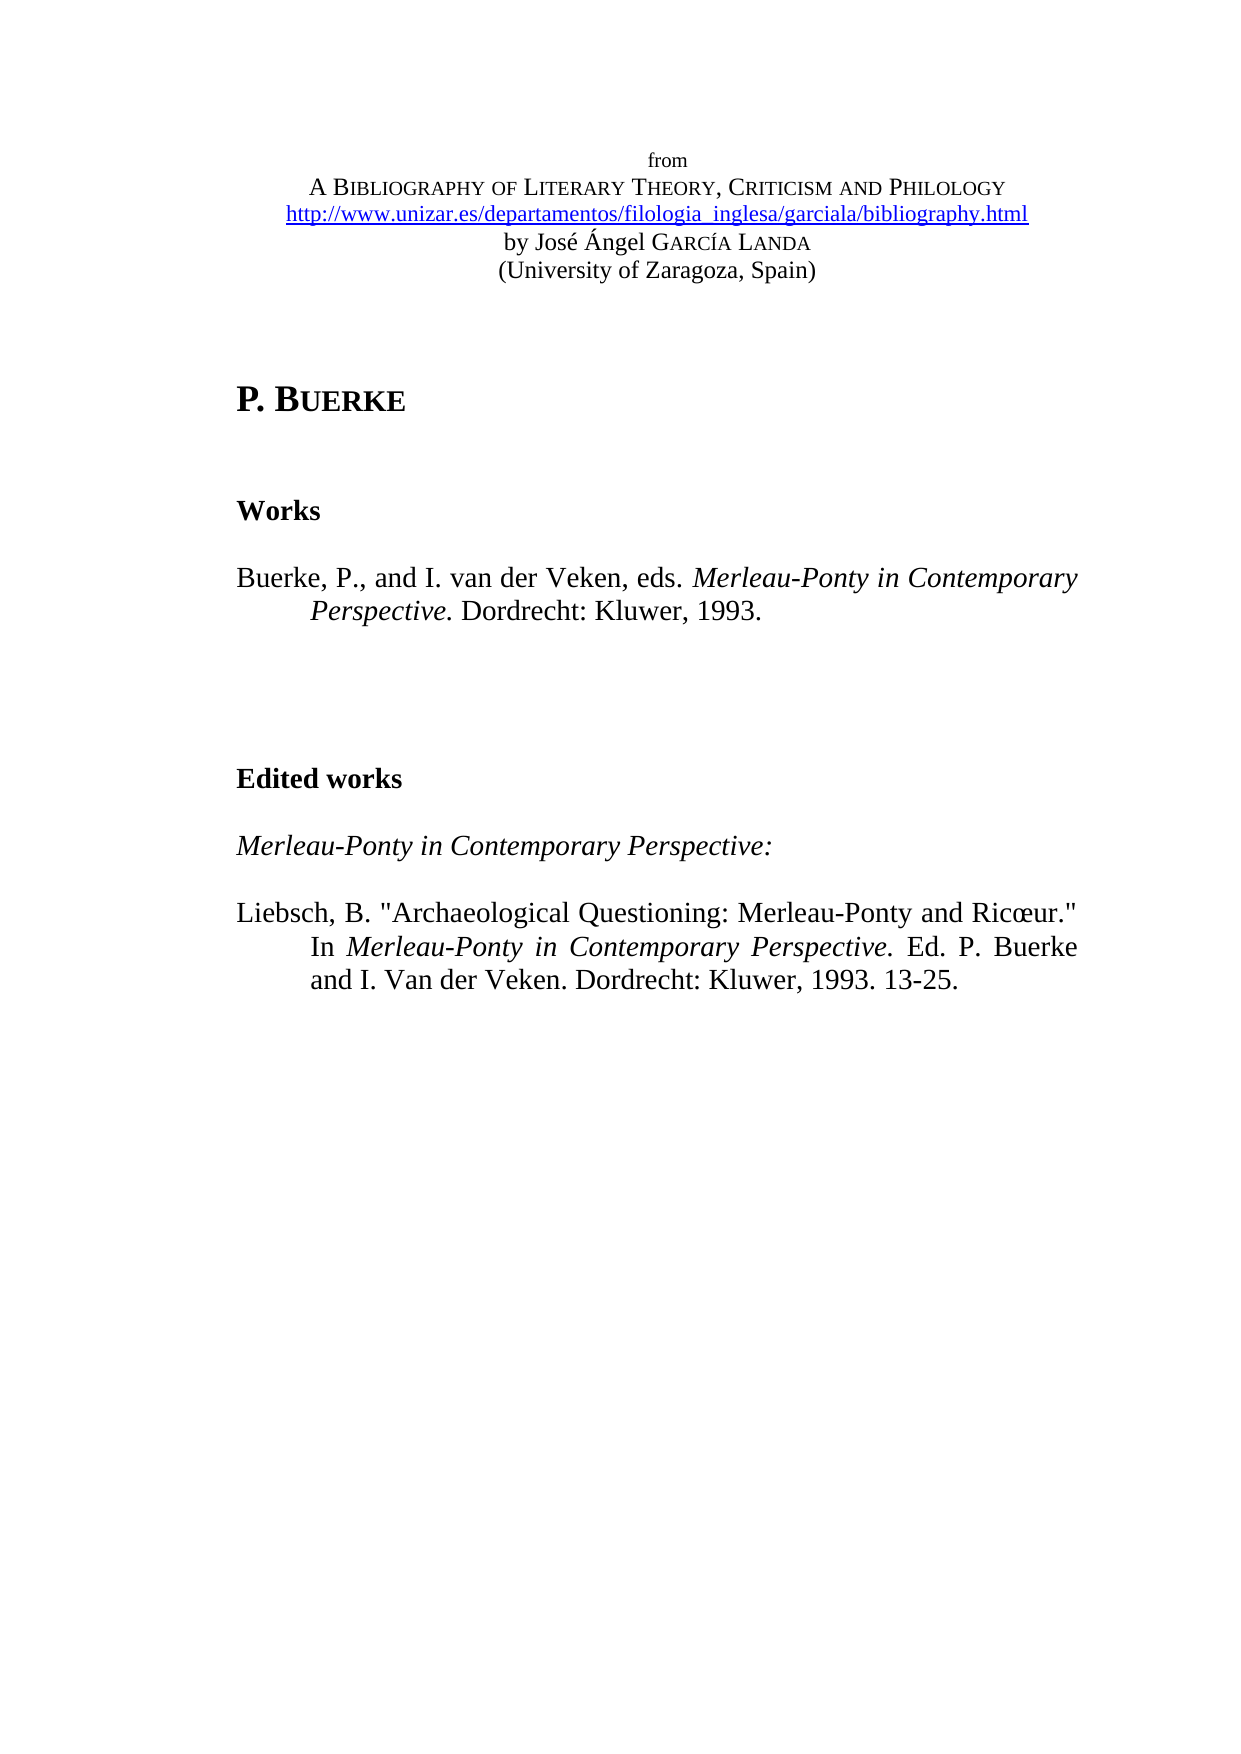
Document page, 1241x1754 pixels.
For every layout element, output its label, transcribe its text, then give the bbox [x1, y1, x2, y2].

text from [236, 148, 1078, 172]
text Buerke, P., and I. van der Veken, eds. Merleau-Ponty in Contemporary Perspective. Dordrecht: Kluwer, 1993. [236, 560, 1078, 627]
subtitle P. Buerke [236, 376, 1078, 419]
text Merleau-Ponty in Contemporary Perspective: [236, 828, 1078, 862]
text http://www.unizar.es/departamentos/filologia_inglesa/garciala/bibliography.html [236, 200, 1078, 227]
text Works [236, 493, 1078, 526]
text (University of Zaragoza, Spain) [236, 256, 1078, 284]
text Liebsch, B. "Archaeological Questioning: Merleau-Ponty and Ricœur." In Merleau-Ponty in Contemporary Perspective. Ed. P. Buerke and I. Van der Veken. Dordrecht: Kluwer, 1993. 13-25. [236, 895, 1078, 996]
text by José Ángel García Landa [236, 227, 1078, 256]
text A Bibliography of Literary Theory, Criticism and Philology [236, 172, 1078, 200]
text Edited works [236, 761, 1078, 795]
